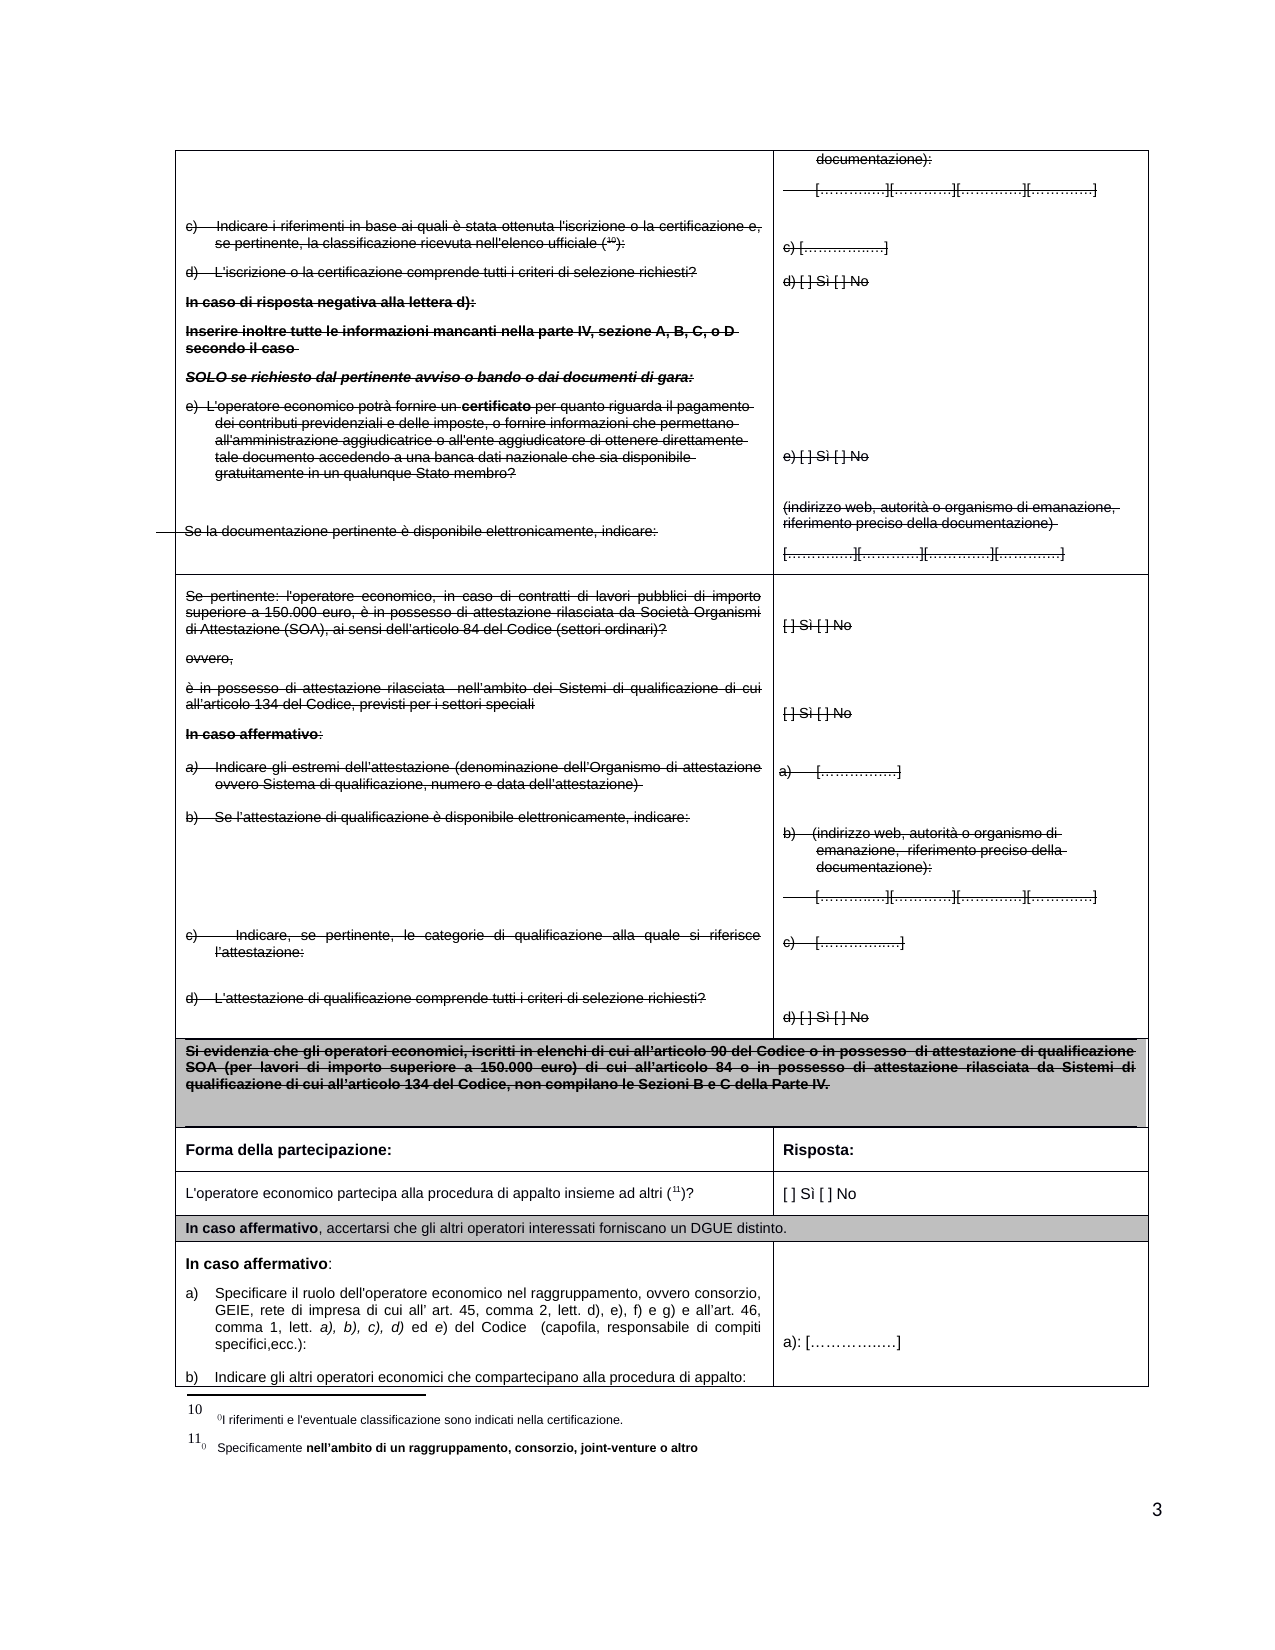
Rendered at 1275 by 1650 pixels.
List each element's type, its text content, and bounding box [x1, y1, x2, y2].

table_cell [ ] Sì [ ] No [774, 1172, 1148, 1215]
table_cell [774, 1242, 1148, 1386]
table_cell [774, 151, 1148, 574]
table_cell [ ] Sì [ ] No [ ] Sì [ ] No [………….…] b) (indirizzo web, autorità o organismo di emanazione, riferimento preciso della documentazione): [………..…][…………][……….…][……….…] c) […………..…] d) [ ] Sì [ ] No [774, 575, 1148, 1038]
table_cell Se pertinente: l'operatore economico, in caso di contratti di lavori pubblici di importo superiore a 150.000 euro, è in possesso di attestazione rilasciata da Società Organismi di Attestazione (SOA), ai sensi dell’articolo 84 del Codice (settori ordinari)? ovvero, è in possesso di attestazione rilasciata nell’ambito dei Sistemi di qualificazione di cui all’articolo 134 del Codice, previsti per i settori speciali In caso affermativo: Indicare gli estremi dell’attestazione (denominazione dell’Organismo di attestazione ovvero Sistema di qualificazione, numero e data dell’attestazione) b) Se l’attestazione di qualificazione è disponibile elettronicamente, indicare: c) Indicare, se pertinente, le categorie di qualificazione alla quale si riferisce l’attestazione: d) L'attestazione di qualificazione comprende tutti i criteri di selezione richiesti? [176, 575, 773, 1038]
table_cell In caso affermativo, accertarsi che gli altri operatori interessati forniscano un DGUE distinto. [176, 1216, 1148, 1241]
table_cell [176, 151, 773, 574]
table_cell Risposta: [774, 1128, 1148, 1171]
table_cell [176, 1242, 773, 1386]
table_cell Forma della partecipazione: [176, 1128, 773, 1171]
table_cell L'operatore economico partecipa alla procedura di appalto insieme ad altri ()? [176, 1172, 773, 1215]
